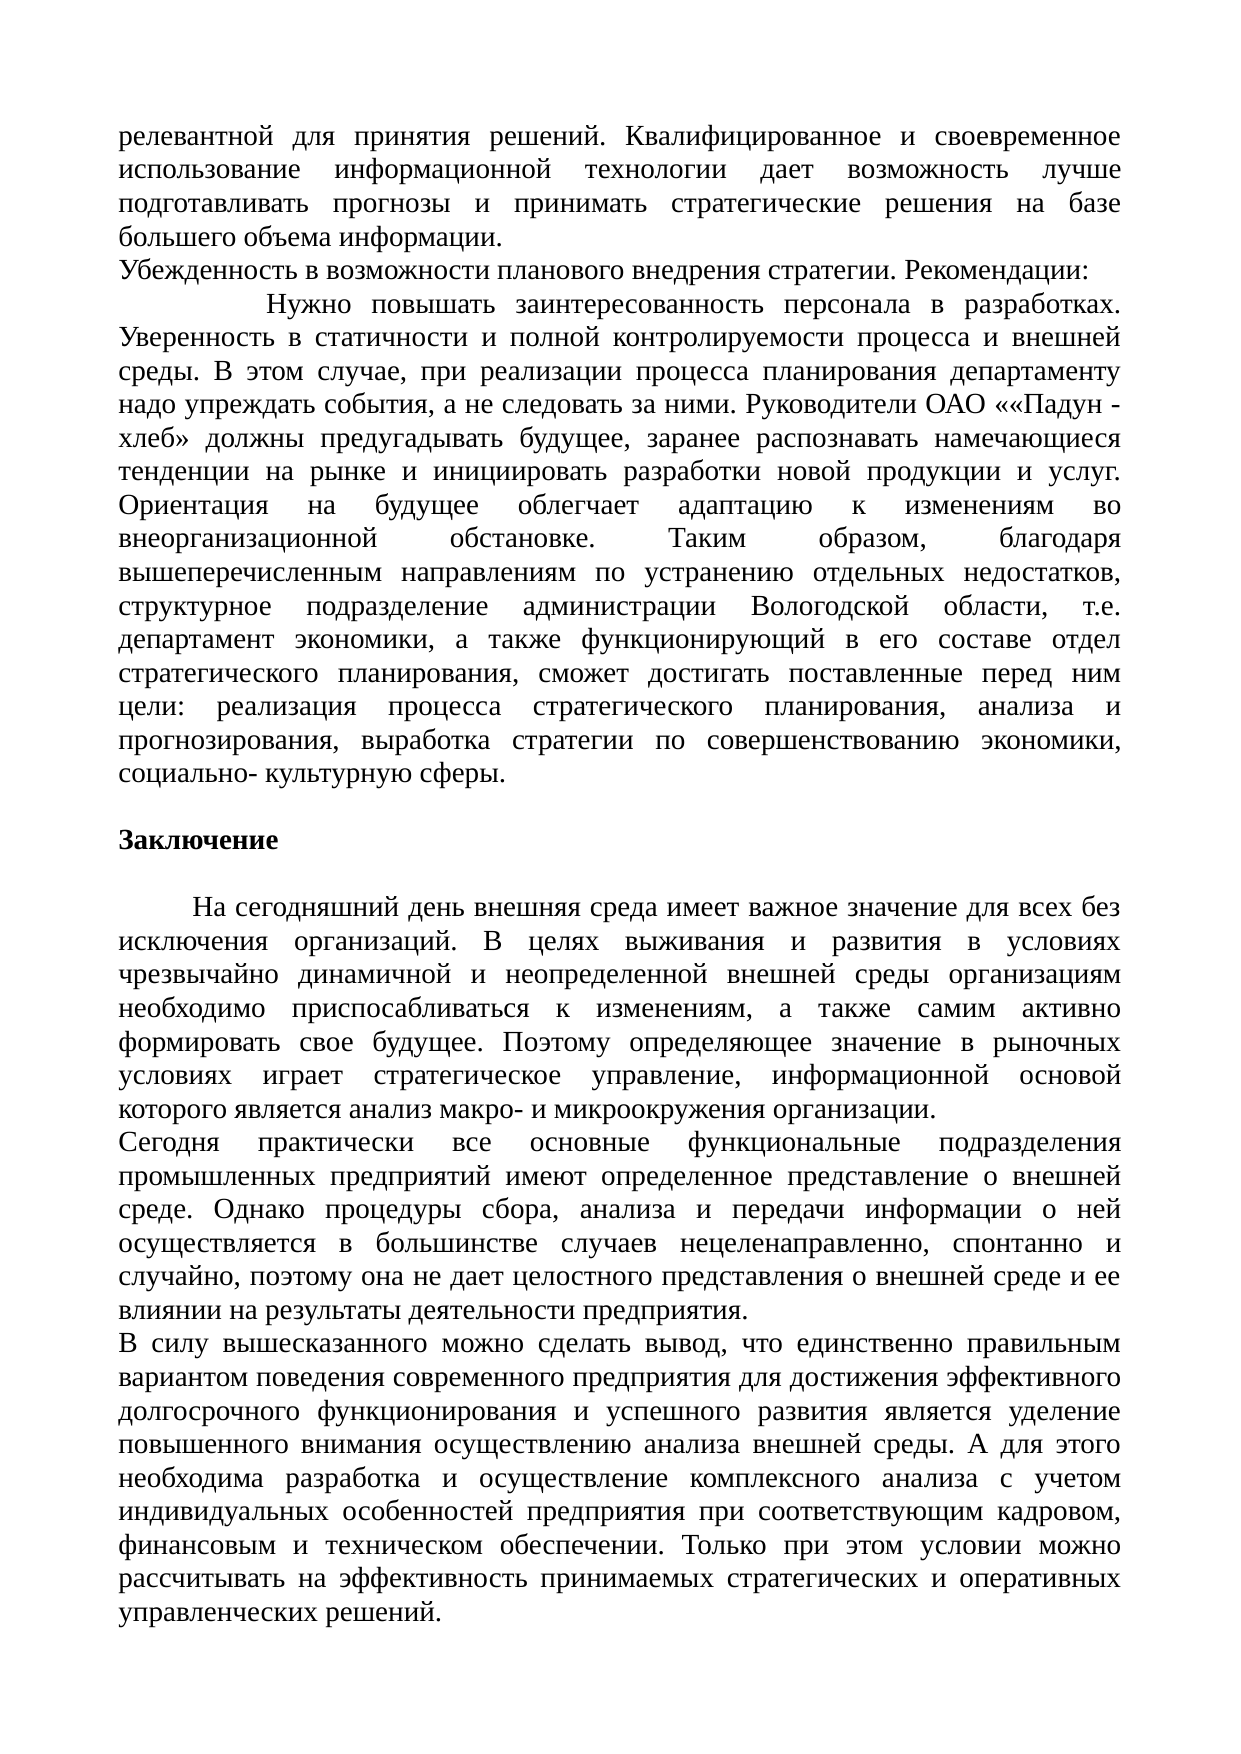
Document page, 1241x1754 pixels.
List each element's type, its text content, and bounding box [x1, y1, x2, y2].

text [118, 118, 1122, 252]
text Нужно повышать заинтересованность персонала в разработках. Уверенность в статичности и полной контролируемости процесса и внешней среды. В этом случае, при реализации процесса планирования департаменту надо упреждать события, а не следовать за ними. Руководители ОАО ««Падун - хлеб» должны предугадывать будущее, заранее распознавать намечающиеся тенденции на рынке и инициировать разработки новой продукции и услуг. Ориентация на будущее облегчает адаптацию к изменениям во внеорганизационной обстановке. Таким образом, благодаря вышеперечисленным направлениям по устранению отдельных недостатков, структурное подразделение администрации Вологодской области, т.е. департамент экономики, а также функционирующий в его составе отдел стратегического планирования, сможет достигать поставленные перед ним цели: реализация процесса стратегического планирования, анализа и прогнозирования, выработка стратегии по совершенствованию экономики, социально- культурную сферы. [118, 286, 1122, 789]
text В силу вышесказанного можно сделать вывод, что единственно правильным вариантом поведения современного предприятия для достижения эффективного долгосрочного функционирования и успешного развития является уделение повышенного внимания осуществлению анализа внешней среды. А для этого необходима разработка и осуществление комплексного анализа с учетом индивидуальных особенностей предприятия при соответствующим кадровом, финансовым и техническом обеспечении. Только при этом условии можно рассчитывать на эффективность принимаемых стратегических и оперативных управленческих решений. [118, 1326, 1122, 1627]
text Сегодня практически все основные функциональные подразделения промышленных предприятий имеют определенное представление о внешней среде. Однако процедуры сбора, анализа и передачи информации о ней осуществляется в большинстве случаев нецеленаправленно, спонтанно и случайно, поэтому она не дает целостного представления о внешней среде и ее влиянии на результаты деятельности предприятия. [118, 1124, 1122, 1326]
text Убежденность в возможности планового внедрения стратегии. Рекомендации: [118, 252, 1122, 286]
text Заключение [118, 822, 1122, 856]
text На сегодняшний день внешняя среда имеет важное значение для всех без исключения организаций. В целях выживания и развития в условиях чрезвычайно динамичной и неопределенной внешней среды организациям необходимо приспосабливаться к изменениям, а также самим активно формировать свое будущее. Поэтому определяющее значение в рыночных условиях играет стратегическое управление, информационной основой которого является анализ макро- и микроокружения организации. [118, 889, 1122, 1124]
